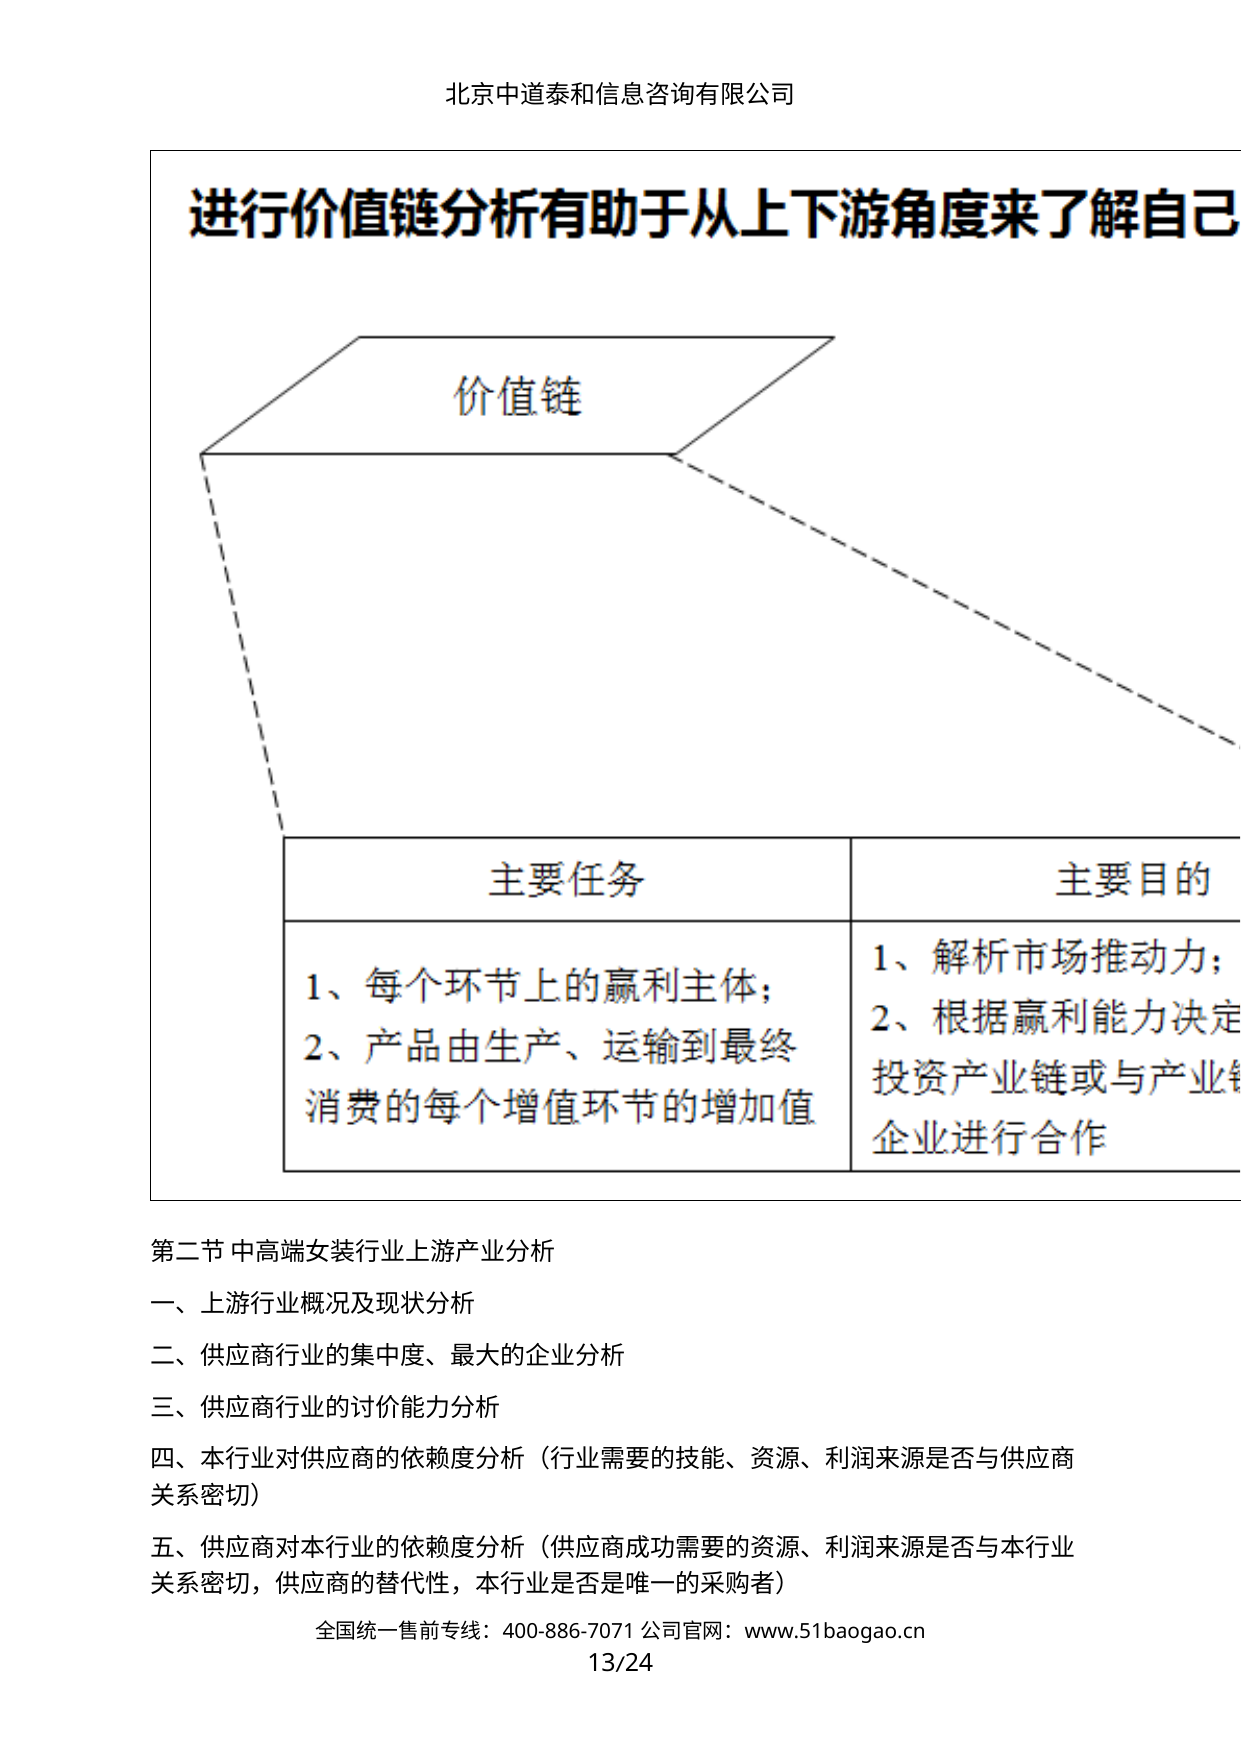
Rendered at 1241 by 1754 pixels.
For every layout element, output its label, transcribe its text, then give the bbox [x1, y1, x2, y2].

text 四、本行业对供应商的依赖度分析（行业需要的技能、资源、利润来源是否与供应商关系密切） [150, 1439, 1090, 1511]
text 三、供应商行业的讨价能力分析 [150, 1387, 1090, 1423]
picture [151, 151, 1241, 1200]
text 一、上游行业概况及现状分析 [150, 1283, 1090, 1319]
text 五、供应商对本行业的依赖度分析（供应商成功需要的资源、利润来源是否与本行业关系密切，供应商的替代性，本行业是否是唯一的采购者） [150, 1527, 1090, 1599]
text 第二节 中高端女装行业上游产业分析 [150, 1231, 1090, 1268]
text 二、供应商行业的集中度、最大的企业分析 [150, 1335, 1090, 1371]
